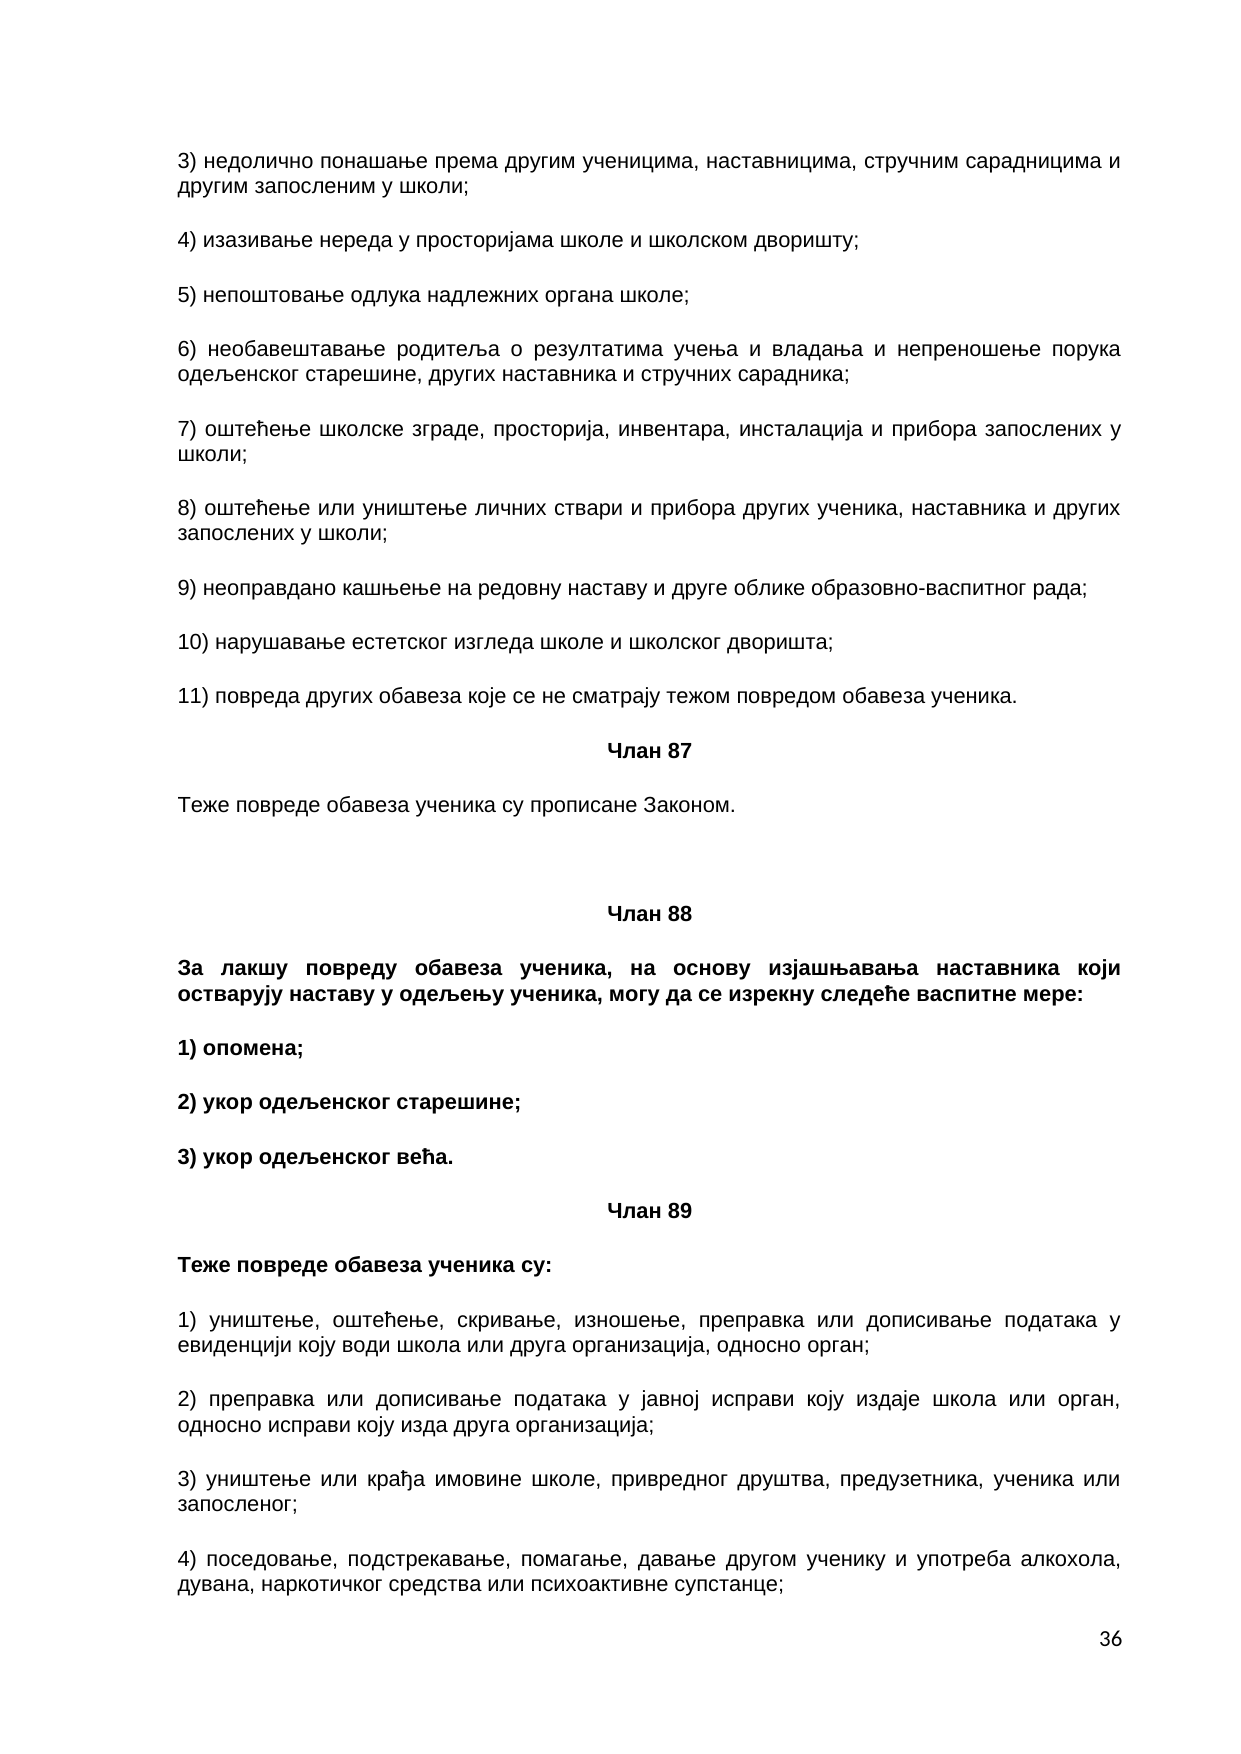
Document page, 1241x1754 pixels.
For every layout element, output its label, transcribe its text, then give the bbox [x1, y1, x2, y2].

text Члан 87 [177, 738, 1122, 763]
text 8) оштећење или уништење личних ствари и прибора других ученика, наставника и других запослених у школи; [177, 495, 1122, 546]
text Члан 88 [177, 901, 1122, 926]
text 10) нарушавање естетског изгледа школе и школског дворишта; [177, 629, 1122, 654]
text 1) уништење, оштећење, скривање, изношење, преправка или дописивање података у евиденцији коју води школа или друга организација, односно орган; [177, 1307, 1122, 1357]
text За лакшу повреду обавеза ученика, на основу изјашњавања наставника који остварују наставу у одељењу ученика, могу да се изрекну следеће васпитне мере: [177, 955, 1122, 1006]
text 3) укор одељенског већа. [177, 1144, 1122, 1169]
text Члан 89 [177, 1198, 1122, 1223]
text 9) неоправдано кашњење на редовну наставу и друге облике образовно-васпитног рада; [177, 575, 1122, 600]
text 4) изазивање нереда у просторијама школе и школском дворишту; [177, 227, 1122, 252]
text 3) уништење или крађа имовине школе, привредног друштва, предузетника, ученика или запосленог; [177, 1466, 1122, 1516]
text 5) непоштовање одлука надлежних органа школе; [177, 282, 1122, 307]
text Теже повреде обавеза ученика су прописане Законом. [177, 792, 1122, 817]
text 3) недолично понашање према другим ученицима, наставницима, стручним сарадницима и другим запосленим у школи; [177, 148, 1122, 198]
text 11) повреда других обавеза које се не сматрају тежом повредом обавеза ученика. [177, 683, 1122, 709]
text 7) оштећење школске зграде, просторија, инвентара, инсталација и прибора запослених у школи; [177, 416, 1122, 466]
text Теже повреде обавеза ученика су: [177, 1252, 1122, 1278]
text 1) опомена; [177, 1035, 1122, 1060]
text 4) поседовање, подстрекавање, помагање, давање другом ученику и употреба алкохола, дувана, наркотичког средства или психоактивне супстанце; [177, 1546, 1122, 1596]
text 2) преправка или дописивање података у јавној исправи коју издаје школа или орган, односно исправи коју изда друга организација; [177, 1386, 1122, 1437]
text 6) необавештавање родитеља о резултатима учења и владања и непреношење порука одељенског старешине, других наставника и стручних сарадника; [177, 336, 1122, 386]
text 2) укор одељенског старешине; [177, 1089, 1122, 1114]
